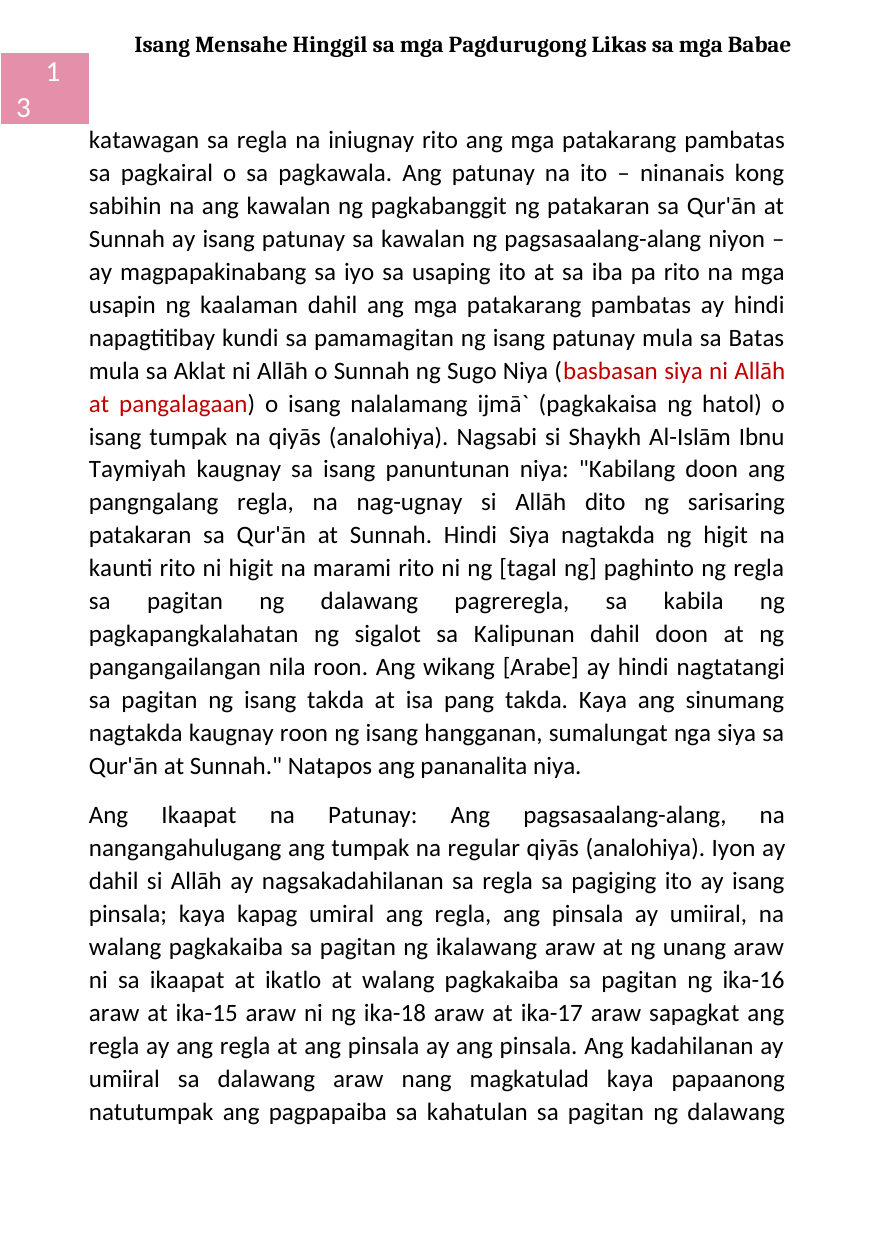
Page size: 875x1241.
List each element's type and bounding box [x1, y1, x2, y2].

text [89, 799, 785, 1126]
text [89, 124, 785, 780]
